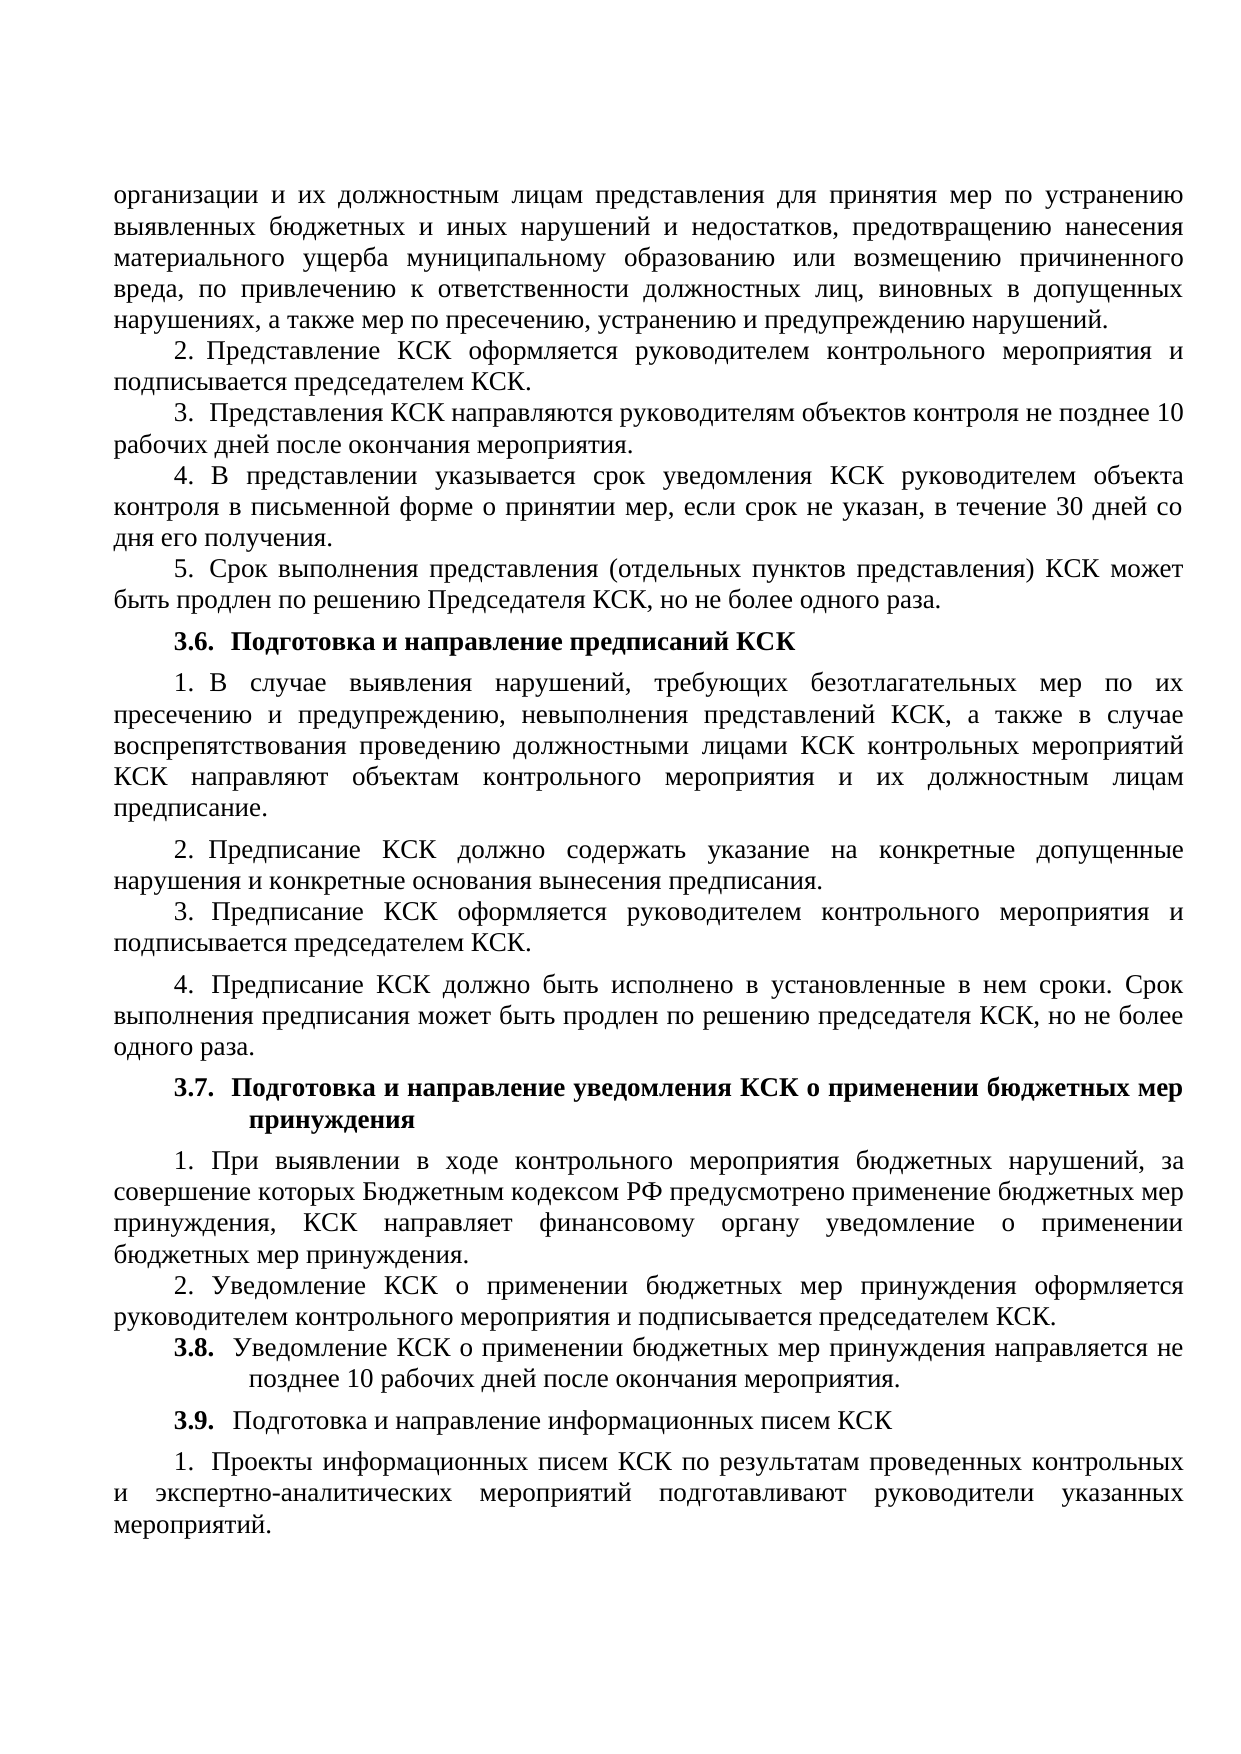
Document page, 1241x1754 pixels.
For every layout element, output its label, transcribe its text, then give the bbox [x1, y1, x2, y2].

list В случае выявления нарушений, требующих безотлагательных мер по их пресечению и предупреждению, невыполнения представлений КСК, а также в случае воспрепятствования проведению должностными лицами КСК контрольных мероприятий КСК направляют объектам контрольного мероприятия и их должностным лицам предписание. [113, 667, 1185, 822]
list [113, 178, 1185, 334]
list Уведомление КСК о применении бюджетных мер принуждения направляется не позднее 10 рабочих дней после окончания мероприятия. [174, 1331, 1185, 1393]
list При выявлении в ходе контрольного мероприятия бюджетных нарушений, за совершение которых Бюджетным кодексом РФ предусмотрено применение бюджетных мер принуждения, КСК направляет финансовому органу уведомление о применении бюджетных мер принуждения. [113, 1144, 1185, 1269]
list Предписание КСК должно быть исполнено в установленные в нем сроки. Срок выполнения предписания может быть продлен по решению председателя КСК, но не более одного раза. [113, 968, 1185, 1061]
list Подготовка и направление информационных писем КСК [174, 1404, 1185, 1435]
list Подготовка и направление уведомления КСК о применении бюджетных мер принуждения [174, 1072, 1185, 1134]
list Срок выполнения представления (отдельных пунктов представления) КСК может быть продлен по решению Председателя КСК, но не более одного раза. [113, 552, 1185, 614]
list Представления КСК направляются руководителям объектов контроля не позднее 10 рабочих дней после окончания мероприятия. [113, 397, 1185, 459]
list Уведомление КСК о применении бюджетных мер принуждения оформляется руководителем контрольного мероприятия и подписывается председателем КСК. [113, 1269, 1185, 1331]
list Предписание КСК должно содержать указание на конкретные допущенные нарушения и конкретные основания вынесения предписания. [113, 833, 1185, 895]
list Предписание КСК оформляется руководителем контрольного мероприятия и подписывается председателем КСК. [113, 895, 1185, 957]
list Проекты информационных писем КСК по результатам проведенных контрольных и экспертно-аналитических мероприятий подготавливают руководители указанных мероприятий. [113, 1445, 1185, 1539]
list Подготовка и направление предписаний КСК [174, 625, 1185, 656]
list Представление КСК оформляется руководителем контрольного мероприятия и подписывается председателем КСК. [113, 334, 1185, 397]
list В представлении указывается срок уведомления КСК руководителем объекта контроля в письменной форме о принятии мер, если срок не указан, в течение 30 дней со дня его получения. [113, 459, 1185, 552]
